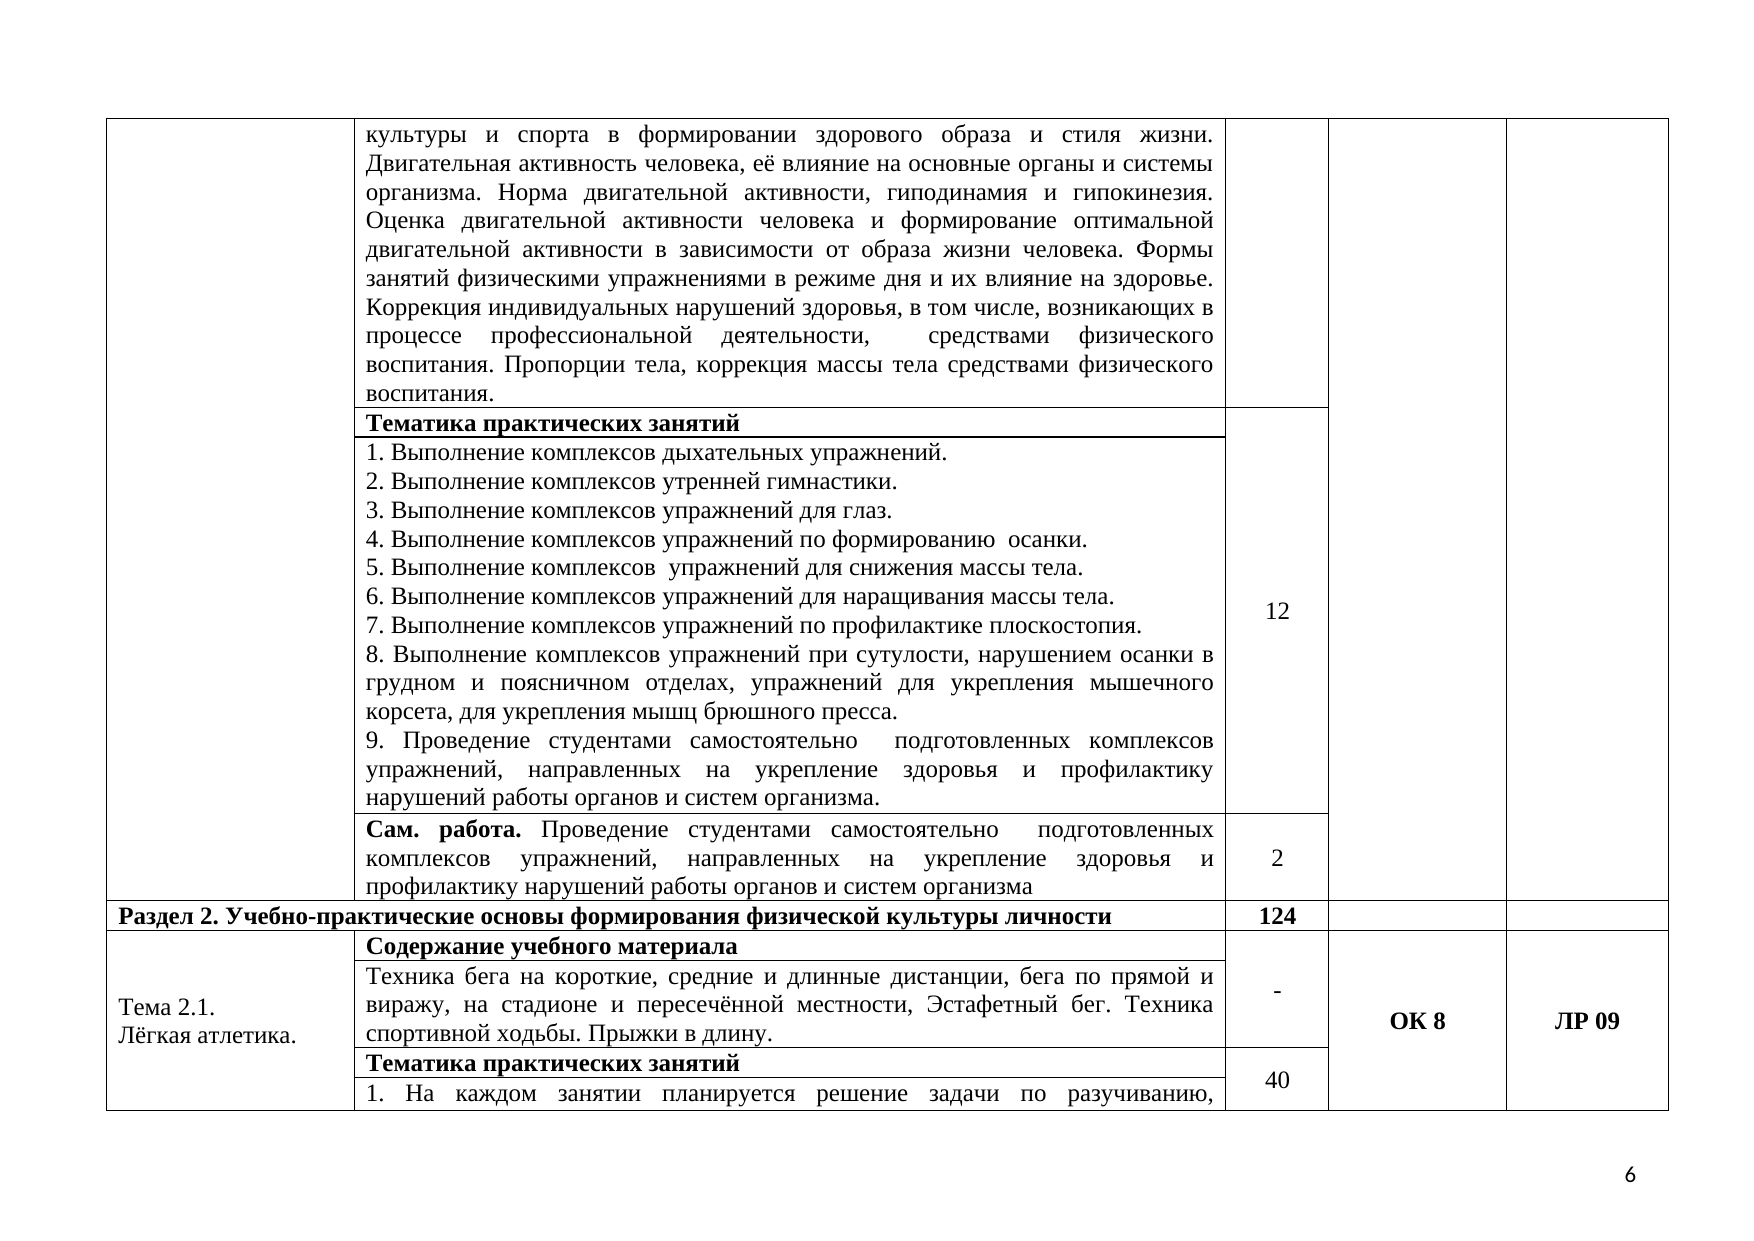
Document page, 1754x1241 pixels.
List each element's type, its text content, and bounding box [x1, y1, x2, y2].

table_cell Техника бега на короткие, средние и длинные дистанции, бега по прямой и виражу, на стадионе и пересечённой местности, Эстафетный бег. Техника спортивной ходьбы. Прыжки в длину. [355, 961, 1225, 1047]
table_cell 2 [1226, 814, 1328, 900]
table_cell Содержание учебного материала [355, 931, 1225, 960]
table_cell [355, 119, 1225, 407]
table_cell [1329, 901, 1506, 930]
table_cell 12 [1226, 408, 1328, 813]
table_cell ЛР 09 [1507, 931, 1668, 1110]
table_cell 1. Выполнение комплексов дыхательных упражнений. 2. Выполнение комплексов утренней гимнастики. 3. Выполнение комплексов упражнений для глаз. 4. Выполнение комплексов упражнений по формированию осанки. 5. Выполнение комплексов упражнений для снижения массы тела. 6. Выполнение комплексов упражнений для наращивания массы тела. 7. Выполнение комплексов упражнений по профилактике плоскостопия. 8. Выполнение комплексов упражнений при сутулости, нарушением осанки в грудном и поясничном отделах, упражнений для укрепления мышечного корсета, для укрепления мышц брюшного пресса. 9. Проведение студентами самостоятельно подготовленных комплексов упражнений, направленных на укрепление здоровья и профилактику нарушений работы органов и систем организма. [355, 438, 1225, 813]
table_cell Тематика практических занятий [355, 1048, 1225, 1077]
table_cell [1507, 901, 1668, 930]
table_cell ОК 8 [1329, 931, 1506, 1110]
table_cell Сам. работа. Проведение студентами самостоятельно подготовленных комплексов упражнений, направленных на укрепление здоровья и профилактику нарушений работы органов и систем организма [355, 814, 1225, 900]
table_cell 124 [1226, 901, 1328, 930]
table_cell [355, 1078, 1225, 1110]
table_cell 40 [1226, 1048, 1328, 1110]
table_cell - [1226, 931, 1328, 1047]
table_cell Раздел 2. Учебно-практические основы формирования физической культуры личности [107, 901, 1225, 930]
table_cell Тема 2.1. Лёгкая атлетика. [107, 931, 354, 1110]
table_cell Тематика практических занятий [355, 408, 1225, 436]
